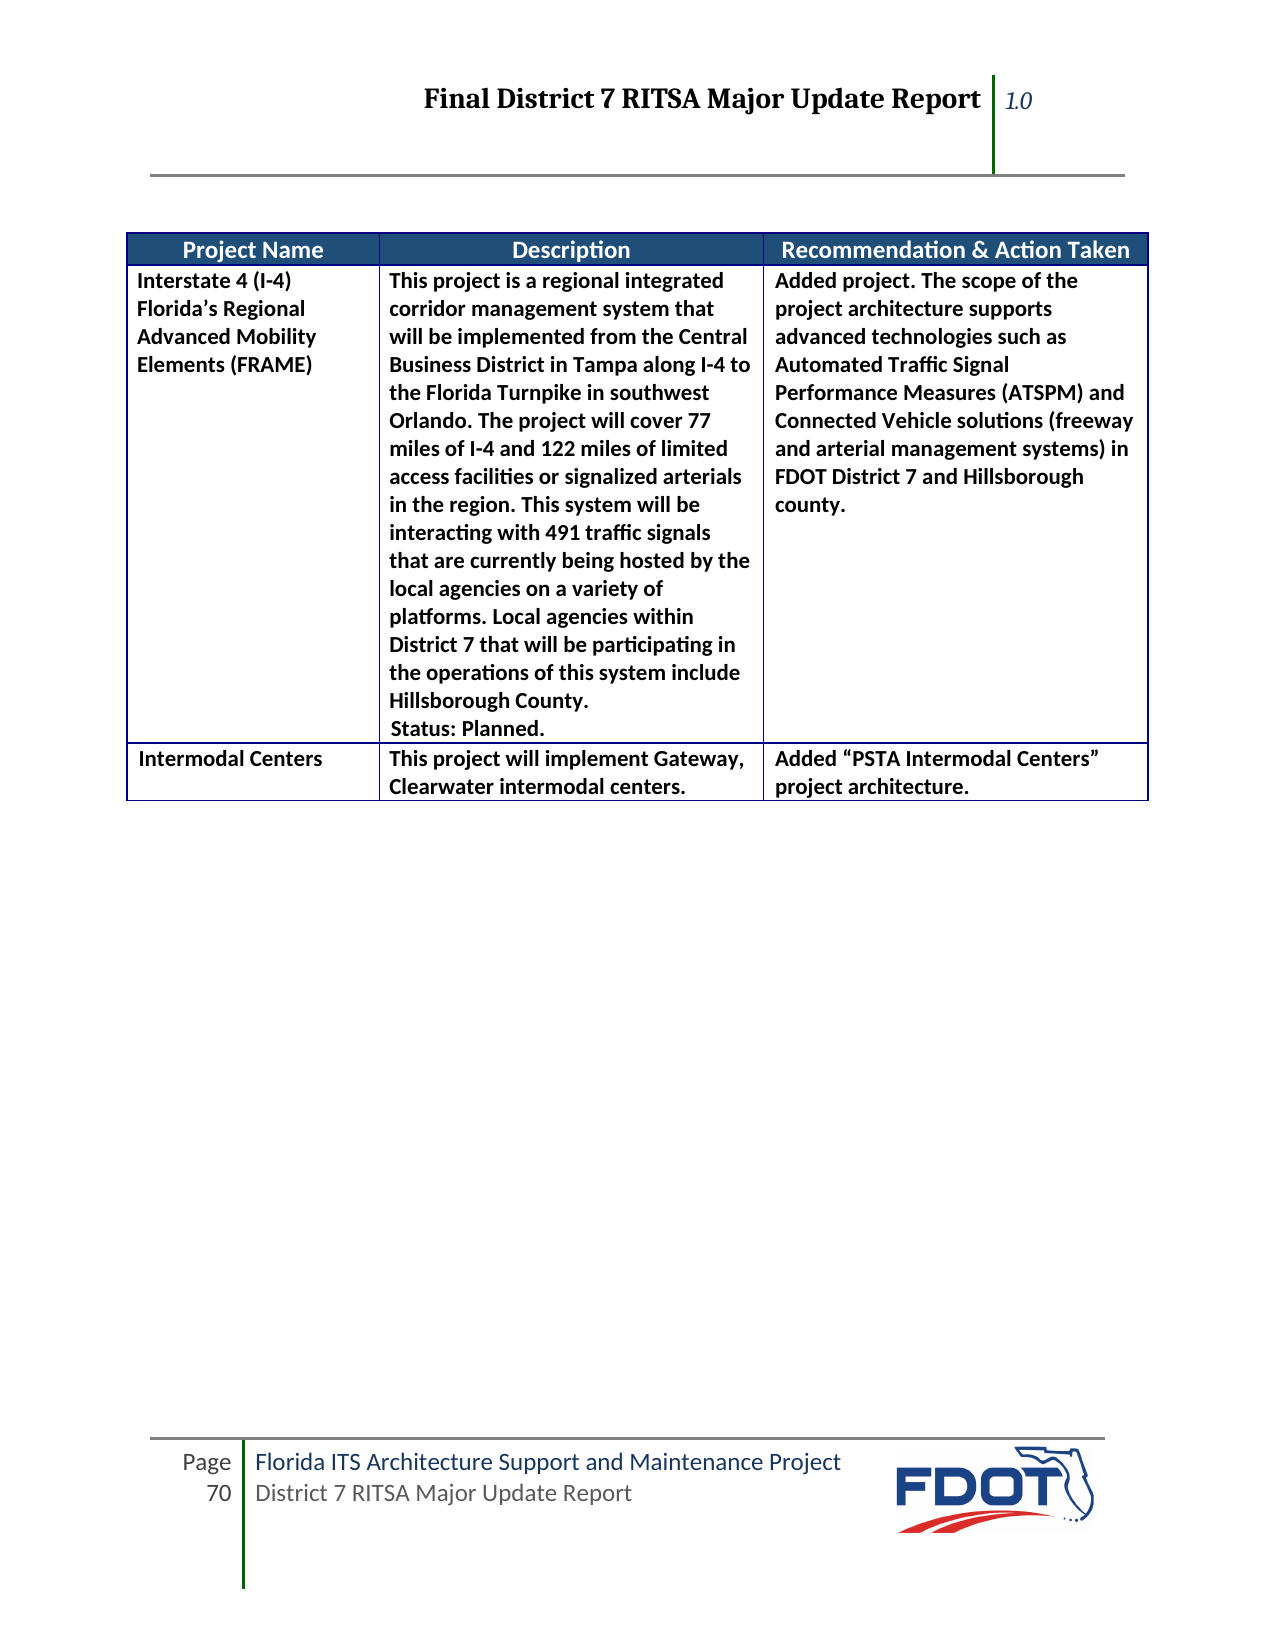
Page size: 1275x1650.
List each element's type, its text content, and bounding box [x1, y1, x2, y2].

table_header Description [380, 234, 763, 264]
table_cell Added project. The scope of the project architecture supports advanced technologies such as Automated Traffic Signal Performance Measures (ATSPM) and Connected Vehicle solutions (freeway and arterial management systems) in FDOT District 7 and Hillsborough county. [764, 266, 1147, 742]
table_cell Intermodal Centers [128, 744, 379, 800]
table_cell This project is a regional integrated corridor management system that will be implemented from the Central Business District in Tampa along I-4 to the Florida Turnpike in southwest Orlando. The project will cover 77 miles of I-4 and 122 miles of limited access facilities or signalized arterials in the region. This system will be interacting with 491 traffic signals that are currently being hosted by the local agencies on a variety of platforms. Local agencies within District 7 that will be participating in the operations of this system include Hillsborough County. Status: Planned. [380, 266, 763, 742]
table_cell This project will implement Gateway, Clearwater intermodal centers. [380, 744, 763, 800]
table_cell Added “PSTA Intermodal Centers” project architecture. [764, 744, 1147, 800]
table_header Recommendation & Action Taken [764, 234, 1147, 264]
table_header Project Name [128, 234, 379, 264]
table_cell Interstate 4 (I-4) Florida’s Regional Advanced Mobility Elements (FRAME) [128, 266, 379, 742]
